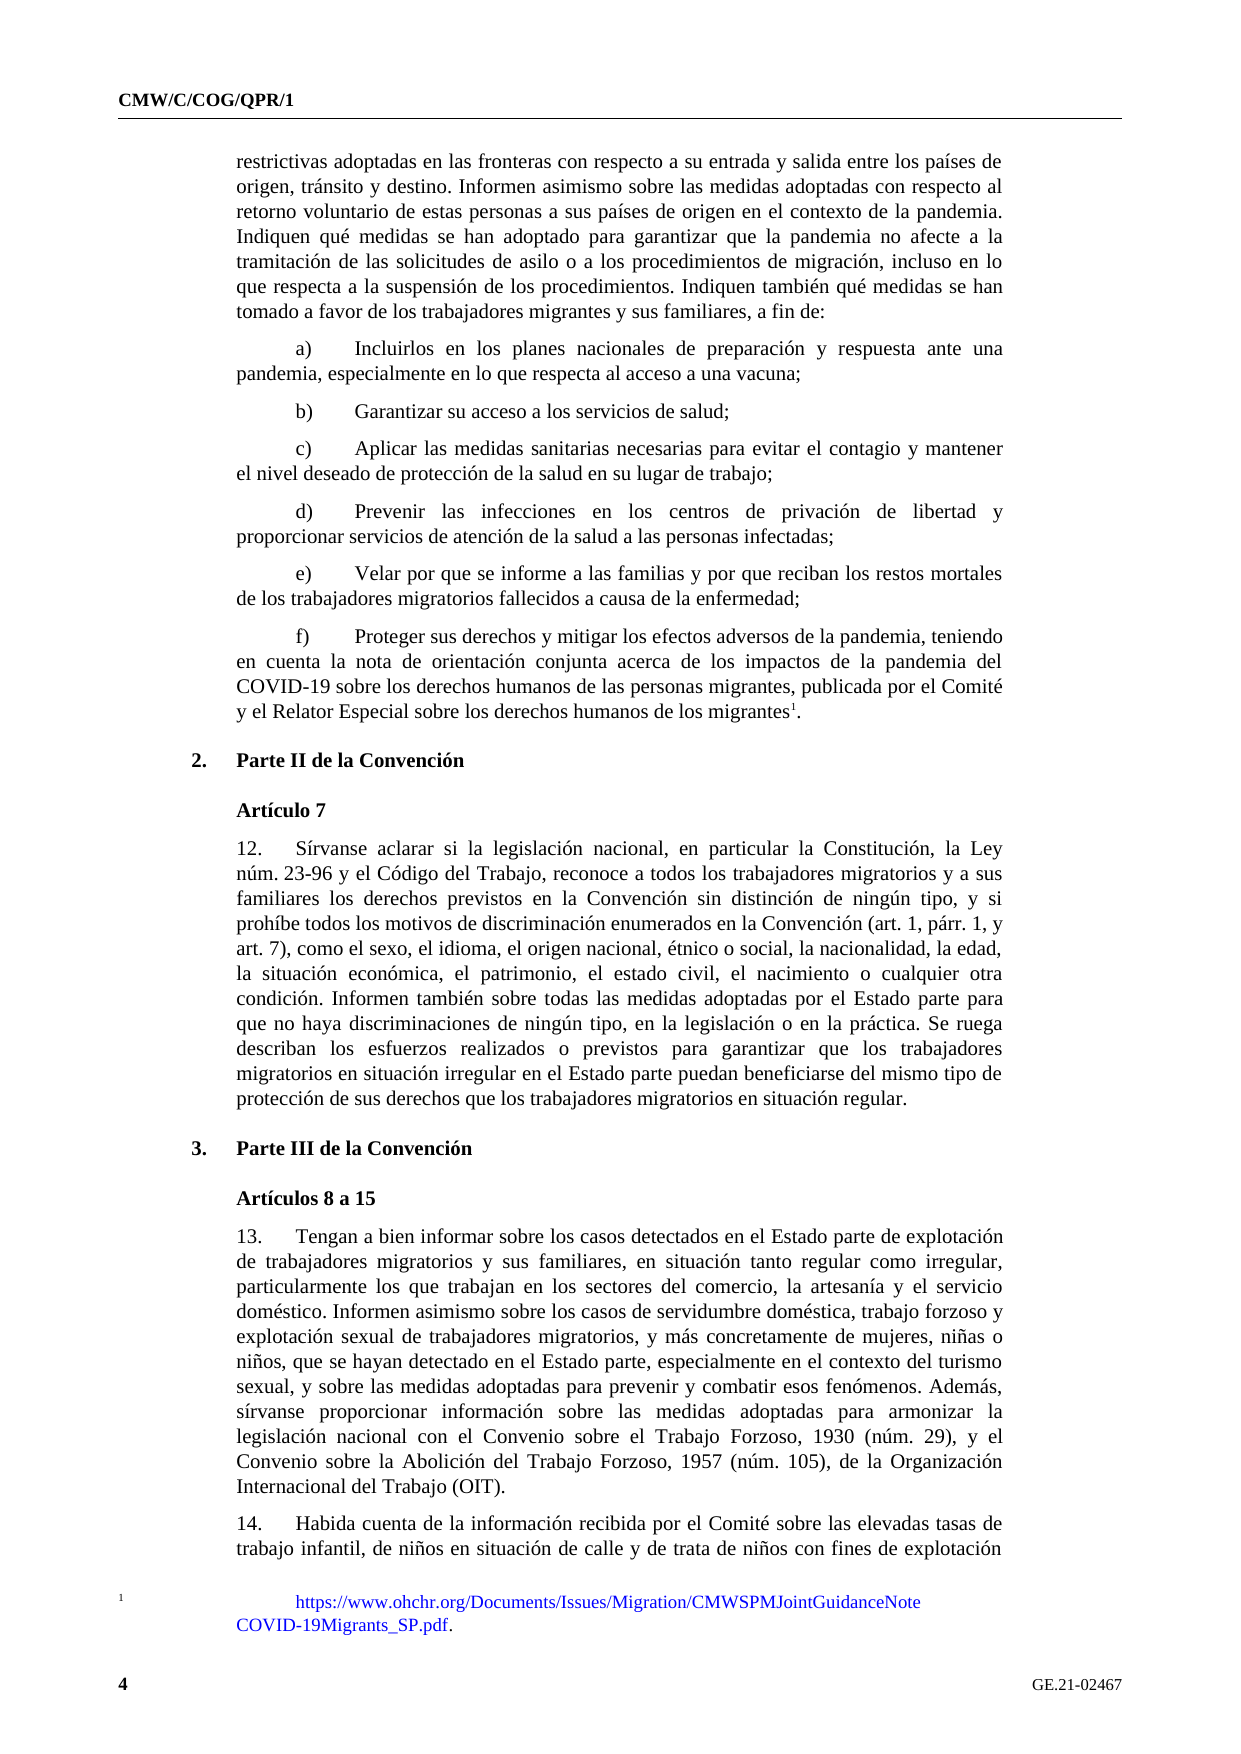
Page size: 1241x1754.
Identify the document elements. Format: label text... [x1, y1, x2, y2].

text 3. Parte III de la Convención [118, 1135, 1004, 1160]
text 2. Parte II de la Convención [118, 748, 1004, 773]
text d) Prevenir las infecciones en los centros de privación de libertad y proporcionar servicios de atención de la salud a las personas infectadas; [236, 498, 1004, 548]
text 12. Sírvanse aclarar si la legislación nacional, en particular la Constitución, la Ley núm. 23-96 y el Código del Trabajo, reconoce a todos los trabajadores migratorios y a sus familiares los derechos previstos en la Convención sin distinción de ningún tipo, y si prohíbe todos los motivos de discriminación enumerados en la Convención (art. 1, párr. 1, y art. 7), como el sexo, el idioma, el origen nacional, étnico o social, la nacionalidad, la edad, la situación económica, el patrimonio, el estado civil, el nacimiento o cualquier otra condición. Informen también sobre todas las medidas adoptadas por el Estado parte para que no haya discriminaciones de ningún tipo, en la legislación o en la práctica. Se ruega describan los esfuerzos realizados o previstos para garantizar que los trabajadores migratorios en situación irregular en el Estado parte puedan beneficiarse del mismo tipo de protección de sus derechos que los trabajadores migratorios en situación regular. [236, 835, 1004, 1110]
text Artículos 8 a 15 [118, 1185, 1004, 1210]
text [236, 1510, 1004, 1560]
text e) Velar por que se informe a las familias y por que reciban los restos mortales de los trabajadores migratorios fallecidos a causa de la enfermedad; [236, 560, 1004, 610]
text c) Aplicar las medidas sanitarias necesarias para evitar el contagio y mantener el nivel deseado de protección de la salud en su lugar de trabajo; [236, 435, 1004, 485]
text b) Garantizar su acceso a los servicios de salud; [236, 398, 1004, 423]
text a) Incluirlos en los planes nacionales de preparación y respuesta ante una pandemia, especialmente en lo que respecta al acceso a una vacuna; [236, 335, 1004, 385]
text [236, 148, 1004, 323]
text f) Proteger sus derechos y mitigar los efectos adversos de la pandemia, teniendo en cuenta la nota de orientación conjunta acerca de los impactos de la pandemia del COVID-19 sobre los derechos humanos de las personas migrantes, publicada por el Comité y el Relator Especial sobre los derechos humanos de los migrantes. [236, 623, 1004, 723]
text Artículo 7 [118, 798, 1004, 823]
text 13. Tengan a bien informar sobre los casos detectados en el Estado parte de explotación de trabajadores migratorios y sus familiares, en situación tanto regular como irregular, particularmente los que trabajan en los sectores del comercio, la artesanía y el servicio doméstico. Informen asimismo sobre los casos de servidumbre doméstica, trabajo forzoso y explotación sexual de trabajadores migratorios, y más concretamente de mujeres, niñas o niños, que se hayan detectado en el Estado parte, especialmente en el contexto del turismo sexual, y sobre las medidas adoptadas para prevenir y combatir esos fenómenos. Además, sírvanse proporcionar información sobre las medidas adoptadas para armonizar la legislación nacional con el Convenio sobre el Trabajo Forzoso, 1930 (núm. 29), y el Convenio sobre la Abolición del Trabajo Forzoso, 1957 (núm. 105), de la Organización Internacional del Trabajo (OIT). [236, 1223, 1004, 1498]
